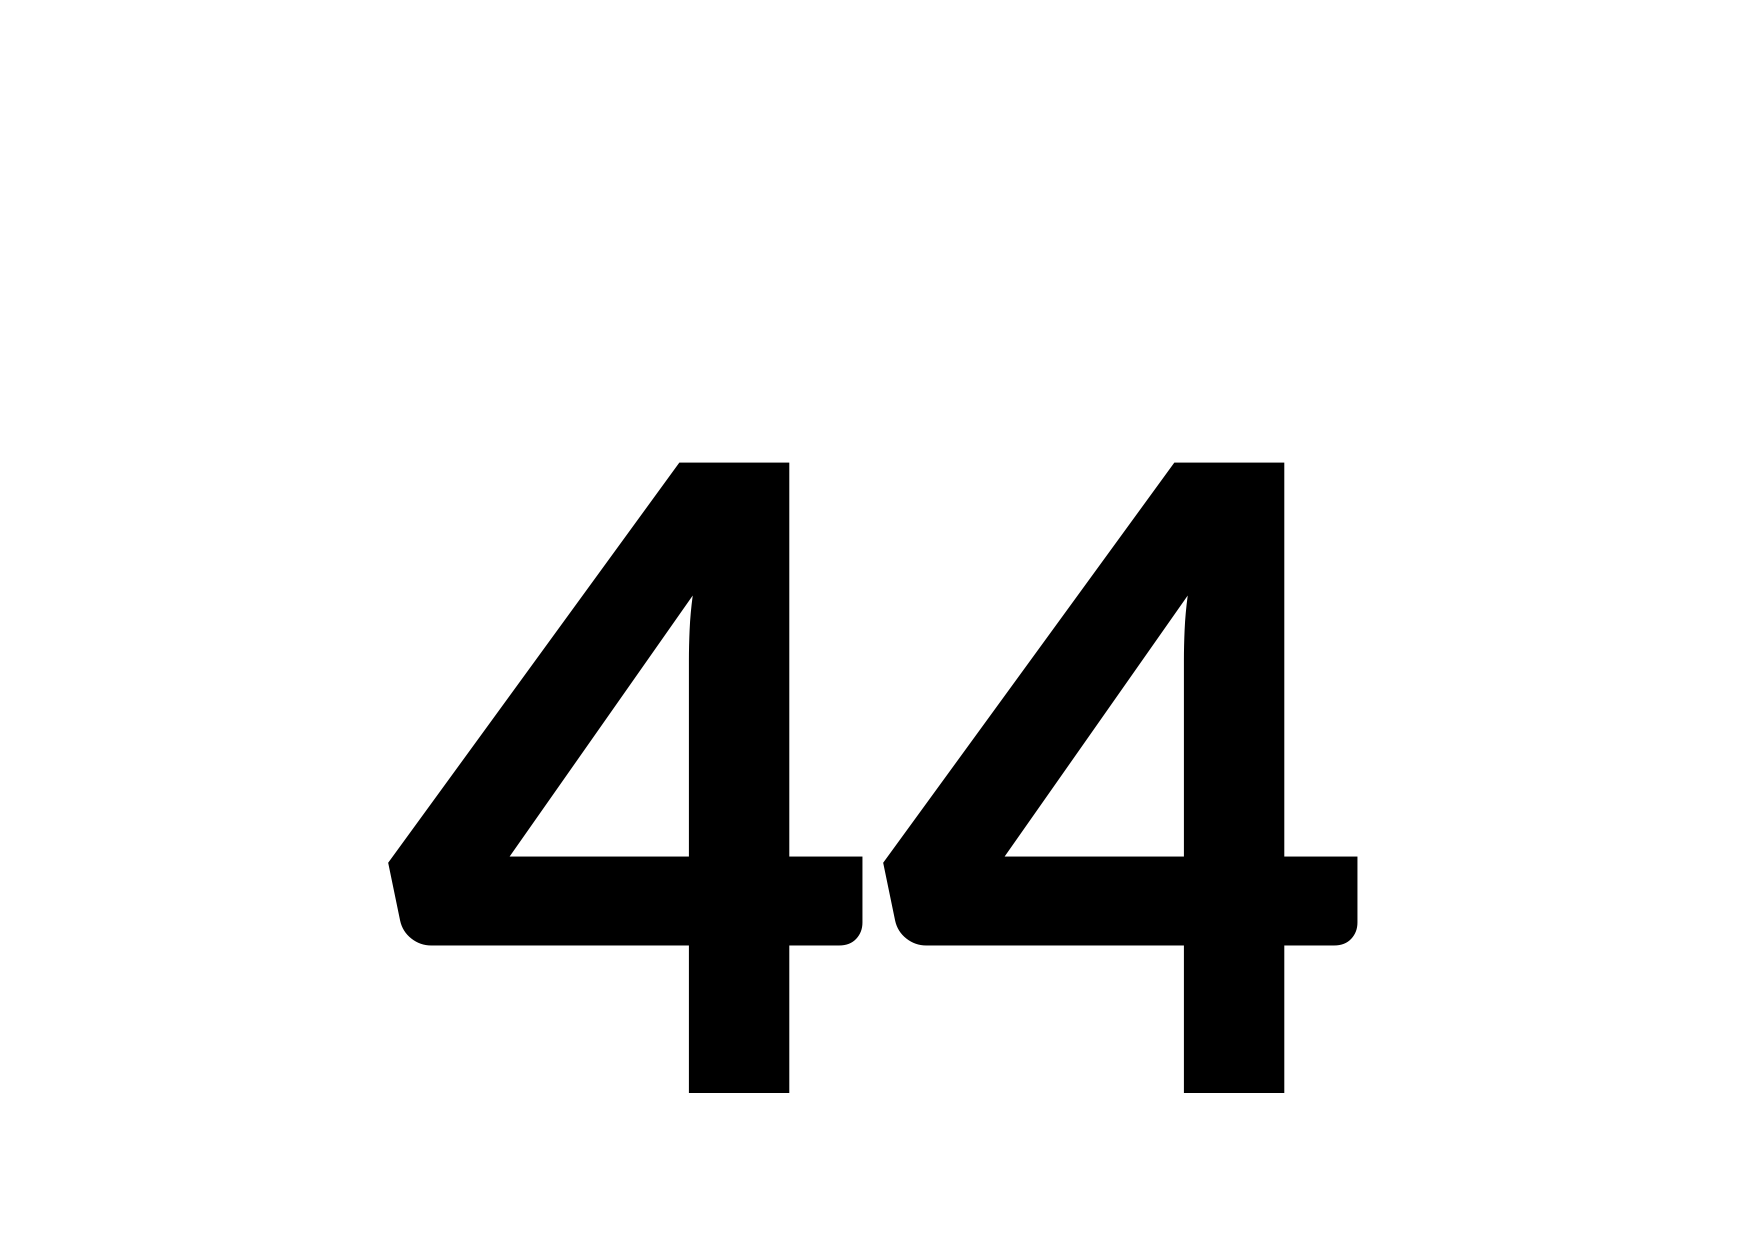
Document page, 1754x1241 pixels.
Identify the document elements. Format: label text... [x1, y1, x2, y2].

text 44 [148, 148, 1606, 1093]
